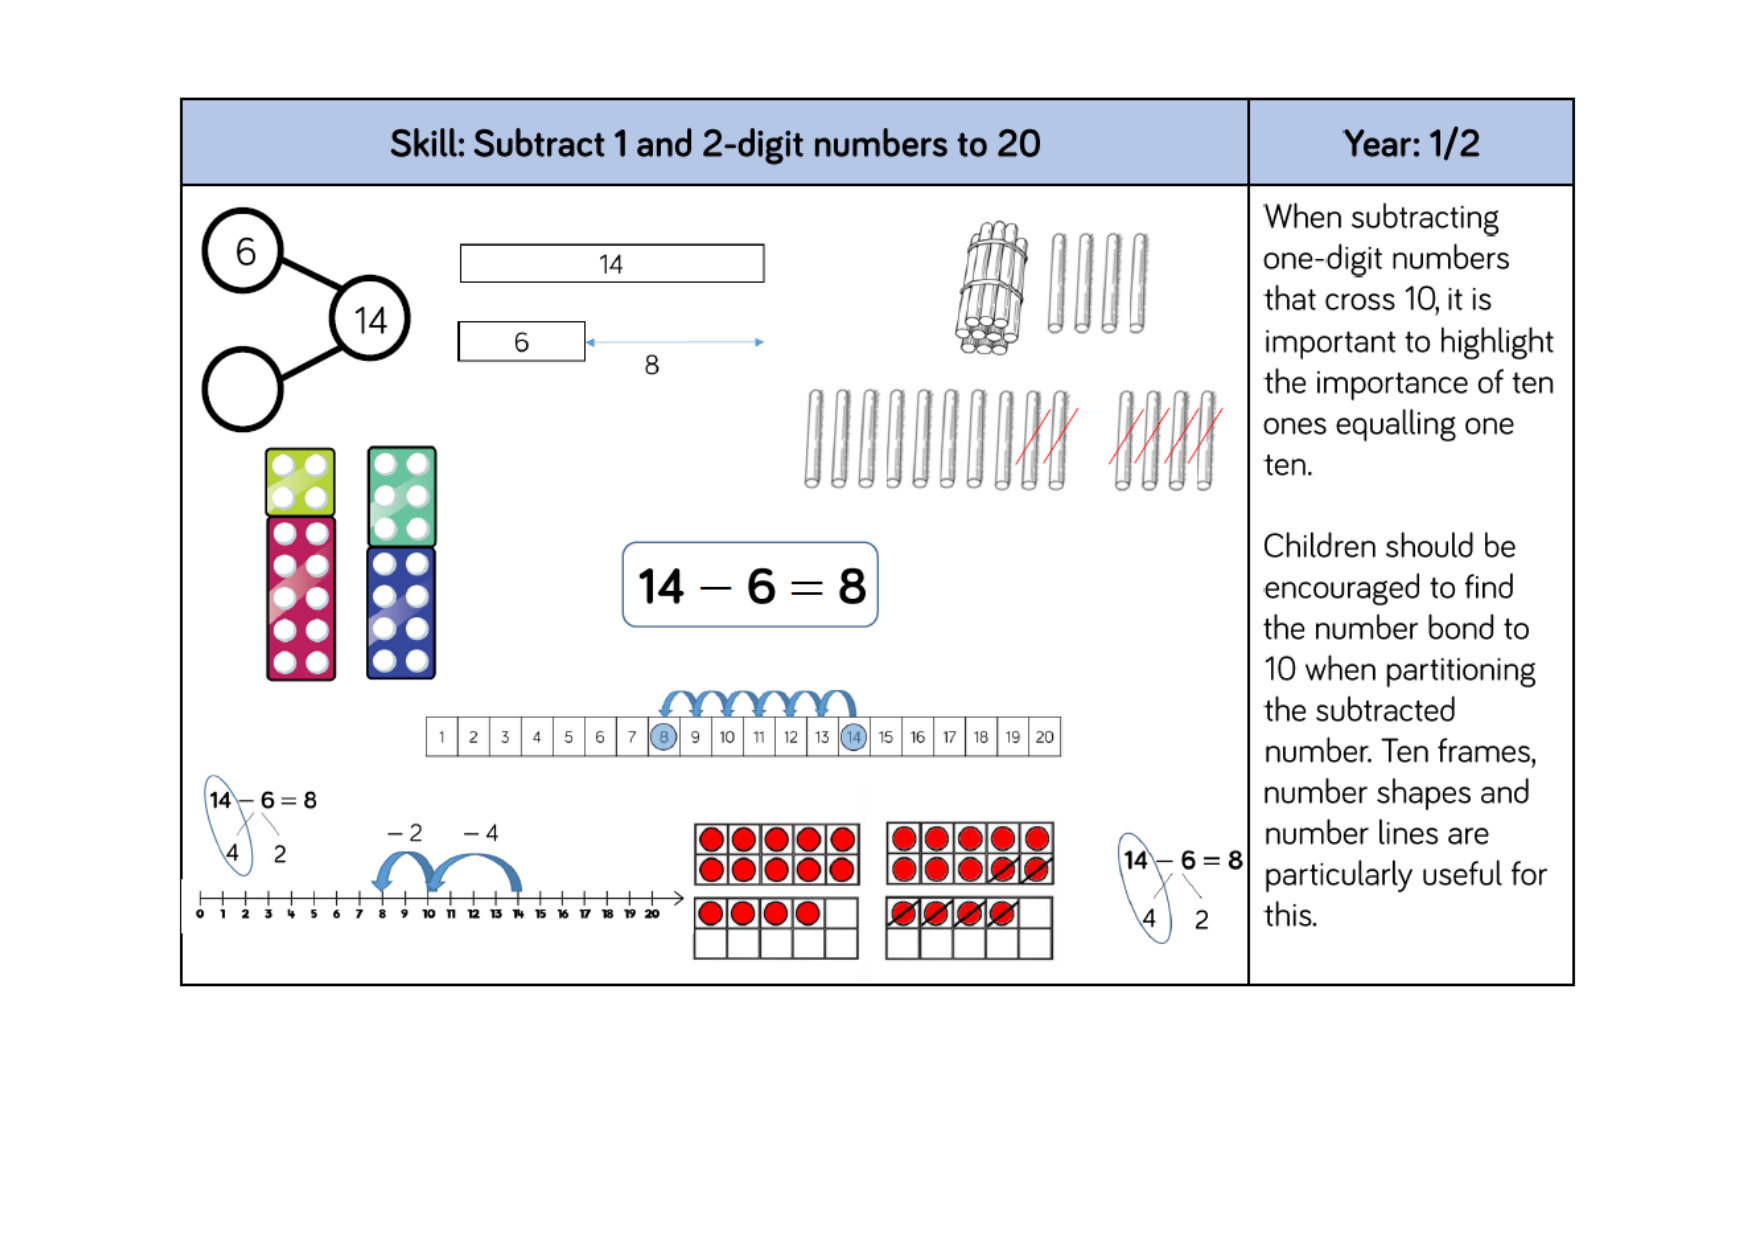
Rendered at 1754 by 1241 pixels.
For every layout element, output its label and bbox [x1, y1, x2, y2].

picture [163, 75, 1591, 997]
